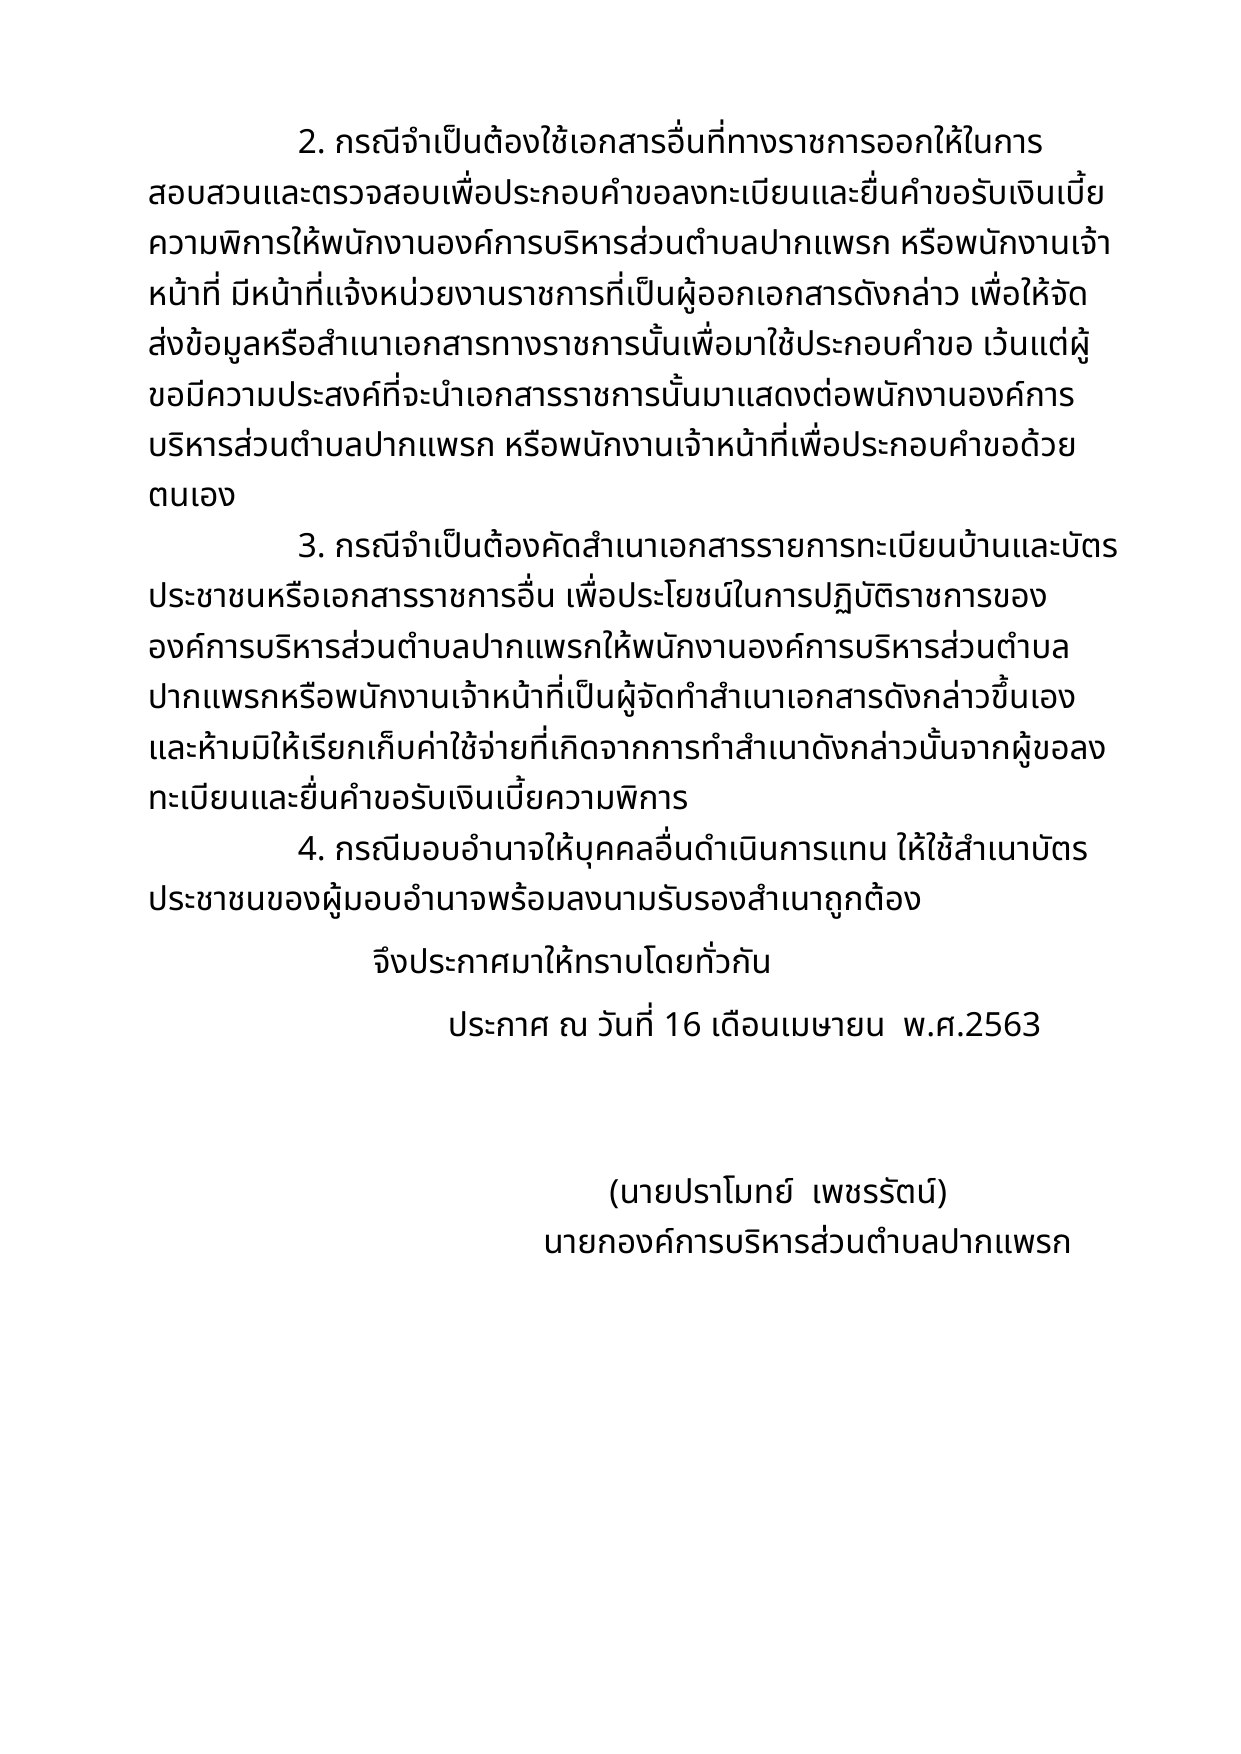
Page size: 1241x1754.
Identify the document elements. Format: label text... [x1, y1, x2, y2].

text จึงประกาศมาให้ทราบโดยทั่วกัน [148, 938, 1122, 988]
text 2. กรณีจำเป็นต้องใช้เอกสารอื่นที่ทางราชการออกให้ในการสอบสวนและตรวจสอบเพื่อประกอบคำขอลงทะเบียนและยื่นคำขอรับเงินเบี้ยความพิการให้พนักงานองค์การบริหารส่วนตำบลปากแพรก หรือพนักงานเจ้าหน้าที่ มีหน้าที่แจ้งหน่วยงานราชการที่เป็นผู้ออกเอกสารดังกล่าว เพื่อให้จัดส่งข้อมูลหรือสำเนาเอกสารทางราชการนั้นเพื่อมาใช้ประกอบคำขอ เว้นแต่ผู้ขอมีความประสงค์ที่จะนำเอกสารราชการนั้นมาแสดงต่อพนักงานองค์การบริหารส่วนตำบลปากแพรก หรือพนักงานเจ้าหน้าที่เพื่อประกอบคำขอด้วยตนเอง [148, 118, 1122, 522]
text นายกองค์การบริหารส่วนตำบลปากแพรก [148, 1218, 1122, 1268]
text (นายปราโมทย์ เพชรรัตน์) [148, 1167, 1122, 1218]
text 4. กรณีมอบอำนาจให้บุคคลอื่นดำเนินการแทน ให้ใช้สำเนาบัตรประชาชนของผู้มอบอำนาจพร้อมลงนามรับรองสำเนาถูกต้อง [148, 824, 1122, 926]
text 3. กรณีจำเป็นต้องคัดสำเนาเอกสารรายการทะเบียนบ้านและบัตรประชาชนหรือเอกสารราชการอื่น เพื่อประโยชน์ในการปฏิบัติราชการขององค์การบริหารส่วนตำบลปากแพรกให้พนักงานองค์การบริหารส่วนตำบลปากแพรกหรือพนักงานเจ้าหน้าที่เป็นผู้จัดทำสำเนาเอกสารดังกล่าวขึ้นเองและห้ามมิให้เรียกเก็บค่าใช้จ่ายที่เกิดจากการทำสำเนาดังกล่าวนั้นจากผู้ขอลงทะเบียนและยื่นคำขอรับเงินเบี้ยความพิการ [148, 522, 1122, 824]
text ประกาศ ณ วันที่ 16 เดือนเมษายน พ.ศ.2563 [148, 1001, 1122, 1052]
